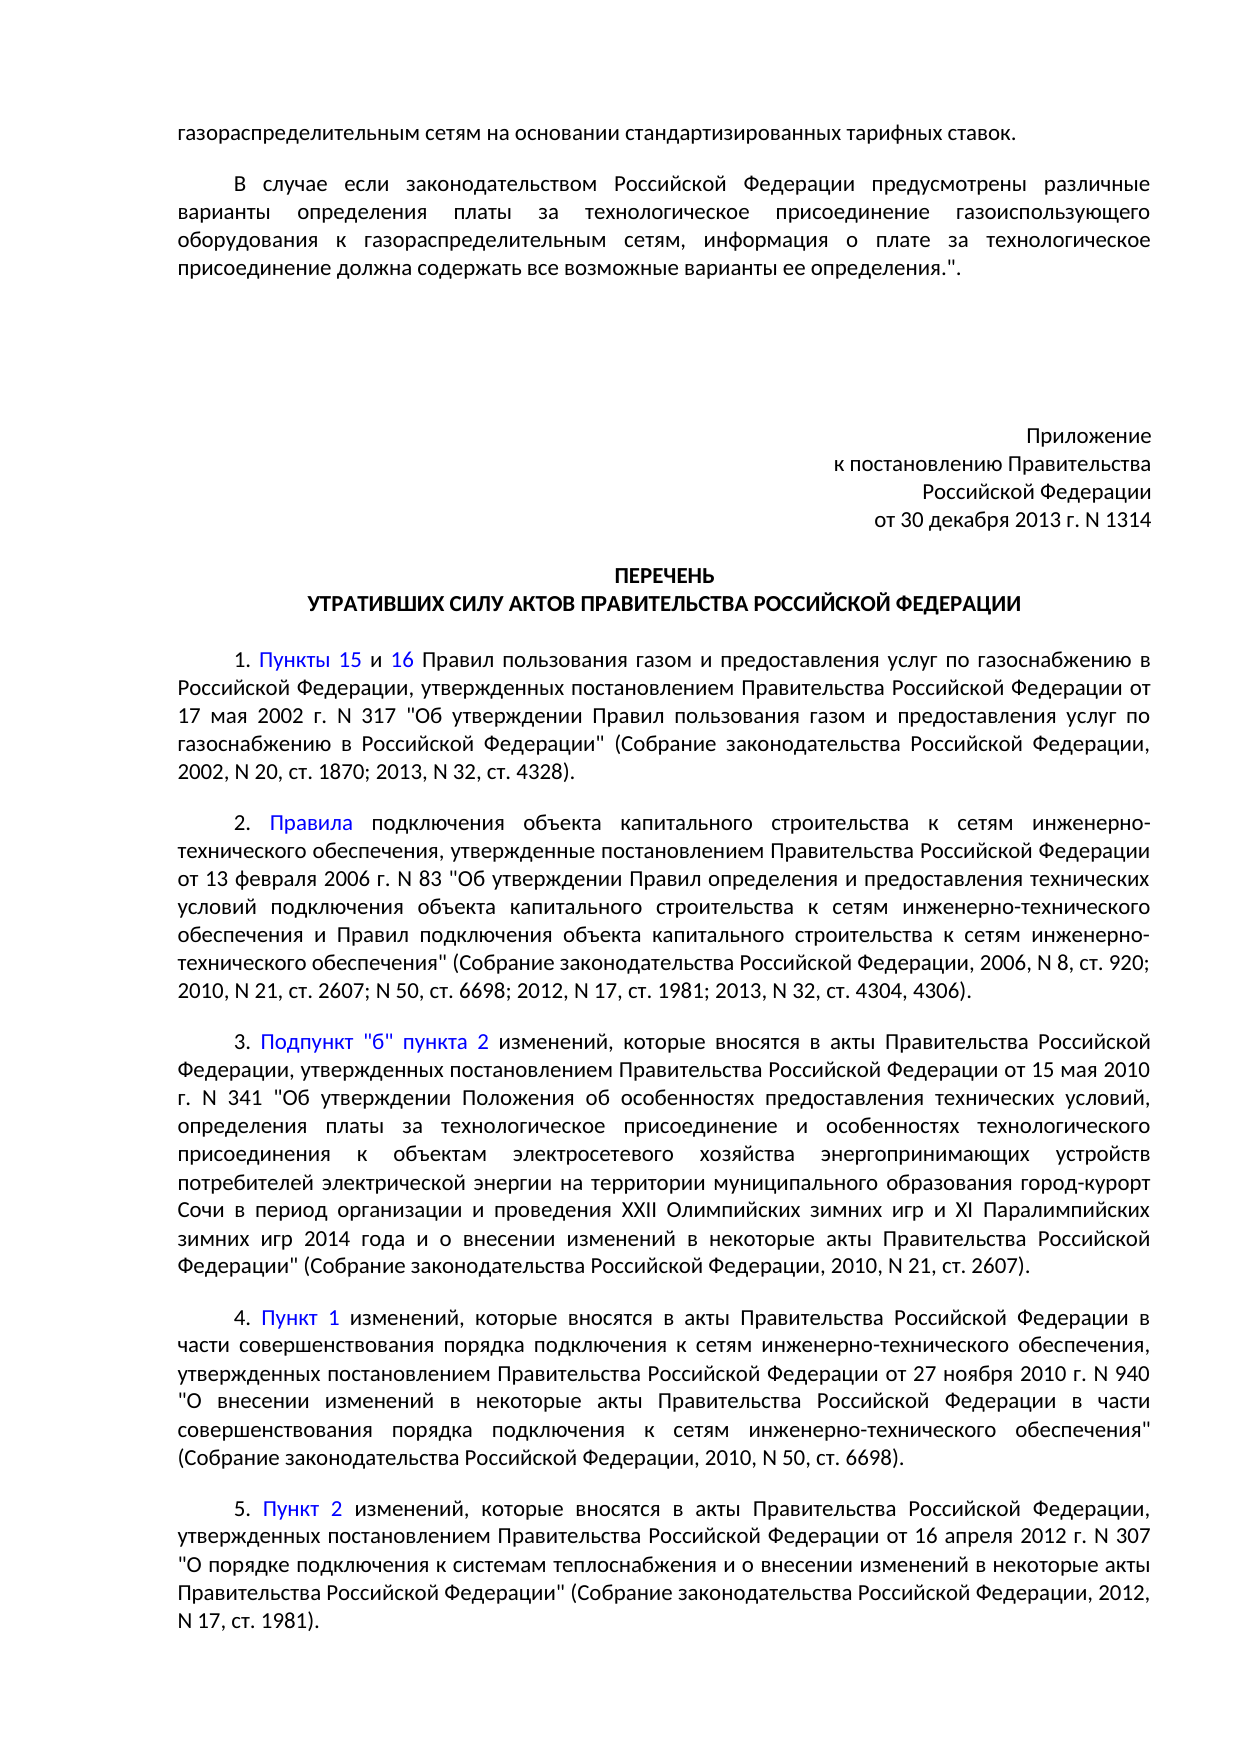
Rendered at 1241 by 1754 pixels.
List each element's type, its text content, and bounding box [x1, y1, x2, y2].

text Приложение [177, 421, 1152, 449]
text 2. Правила подключения объекта капитального строительства к сетям инженерно-технического обеспечения, утвержденные постановлением Правительства Российской Федерации от 13 февраля 2006 г. N 83 "Об утверждении Правил определения и предоставления технических условий подключения объекта капитального строительства к сетям инженерно-технического обеспечения и Правил подключения объекта капитального строительства к сетям инженерно-технического обеспечения" (Собрание законодательства Российской Федерации, 2006, N 8, ст. 920; 2010, N 21, ст. 2607; N 50, ст. 6698; 2012, N 17, ст. 1981; 2013, N 32, ст. 4304, 4306). [177, 808, 1152, 1004]
text Российской Федерации [177, 477, 1152, 505]
text 5. Пункт 2 изменений, которые вносятся в акты Правительства Российской Федерации, утвержденных постановлением Правительства Российской Федерации от 16 апреля 2012 г. N 307 "О порядке подключения к системам теплоснабжения и о внесении изменений в некоторые акты Правительства Российской Федерации" (Собрание законодательства Российской Федерации, 2012, N 17, ст. 1981). [177, 1494, 1152, 1634]
text В случае если законодательством Российской Федерации предусмотрены различные варианты определения платы за технологическое присоединение газоиспользующего оборудования к газораспределительным сетям, информация о плате за технологическое присоединение должна содержать все возможные варианты ее определения.". [177, 169, 1152, 281]
text от 30 декабря 2013 г. N 1314 [177, 505, 1152, 533]
text 4. Пункт 1 изменений, которые вносятся в акты Правительства Российской Федерации в части совершенствования порядка подключения к сетям инженерно-технического обеспечения, утвержденных постановлением Правительства Российской Федерации от 27 ноября 2010 г. N 940 "О внесении изменений в некоторые акты Правительства Российской Федерации в части совершенствования порядка подключения к сетям инженерно-технического обеспечения" (Собрание законодательства Российской Федерации, 2010, N 50, ст. 6698). [177, 1303, 1152, 1471]
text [177, 118, 1152, 146]
title УТРАТИВШИХ СИЛУ АКТОВ ПРАВИТЕЛЬСТВА РОССИЙСКОЙ ФЕДЕРАЦИИ [177, 589, 1152, 617]
title ПЕРЕЧЕНЬ [177, 561, 1152, 589]
text к постановлению Правительства [177, 449, 1152, 477]
text 1. Пункты 15 и 16 Правил пользования газом и предоставления услуг по газоснабжению в Российской Федерации, утвержденных постановлением Правительства Российской Федерации от 17 мая 2002 г. N 317 "Об утверждении Правил пользования газом и предоставления услуг по газоснабжению в Российской Федерации" (Собрание законодательства Российской Федерации, 2002, N 20, ст. 1870; 2013, N 32, ст. 4328). [177, 645, 1152, 786]
text 3. Подпункт "б" пункта 2 изменений, которые вносятся в акты Правительства Российской Федерации, утвержденных постановлением Правительства Российской Федерации от 15 мая 2010 г. N 341 "Об утверждении Положения об особенностях предоставления технических условий, определения платы за технологическое присоединение и особенностях технологического присоединения к объектам электросетевого хозяйства энергопринимающих устройств потребителей электрической энергии на территории муниципального образования город-курорт Сочи в период организации и проведения XXII Олимпийских зимних игр и XI Паралимпийских зимних игр 2014 года и о внесении изменений в некоторые акты Правительства Российской Федерации" (Собрание законодательства Российской Федерации, 2010, N 21, ст. 2607). [177, 1027, 1152, 1280]
